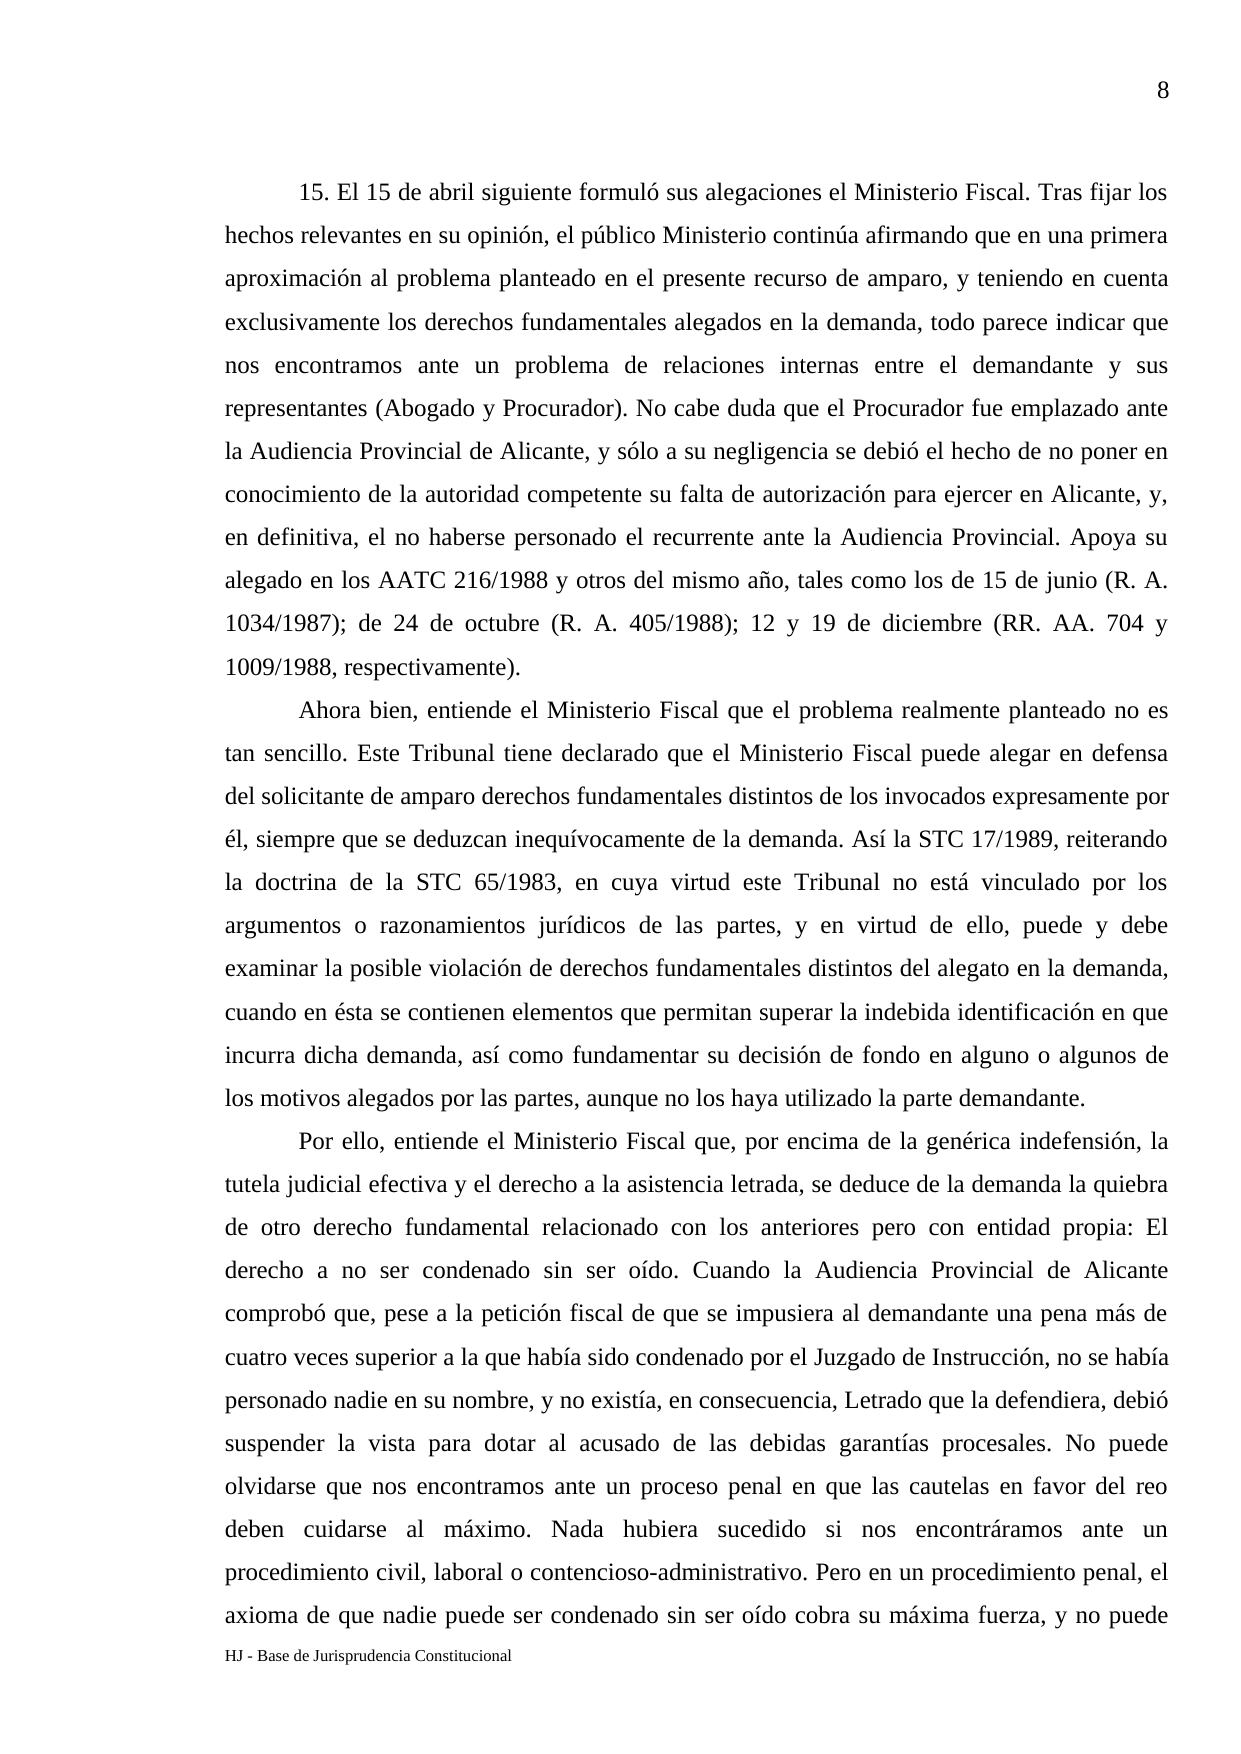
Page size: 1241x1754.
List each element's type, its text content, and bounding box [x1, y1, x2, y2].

text Ahora bien, entiende el Ministerio Fiscal que el problema realmente planteado no es tan sencillo. Este Tribunal tiene declarado que el Ministerio Fiscal puede alegar en defensa del solicitante de amparo derechos fundamentales distintos de los invocados expresamente por él, siempre que se deduzcan inequívocamente de la demanda. Así la STC 17/1989, reiterando la doctrina de la STC 65/1983, en cuya virtud este Tribunal no está vinculado por los argumentos o razonamientos jurídicos de las partes, y en virtud de ello, puede y debe examinar la posible violación de derechos fundamentales distintos del alegato en la demanda, cuando en ésta se contienen elementos que permitan superar la indebida identificación en que incurra dicha demanda, así como fundamentar su decisión de fondo en alguno o algunos de los motivos alegados por las partes, aunque no los haya utilizado la parte demandante. [224, 695, 1169, 1112]
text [224, 1126, 1169, 1629]
text 15. El 15 de abril siguiente formuló sus alegaciones el Ministerio Fiscal. Tras fijar los hechos relevantes en su opinión, el público Ministerio continúa afirmando que en una primera aproximación al problema planteado en el presente recurso de amparo, y teniendo en cuenta exclusivamente los derechos fundamentales alegados en la demanda, todo parece indicar que nos encontramos ante un problema de relaciones internas entre el demandante y sus representantes (Abogado y Procurador). No cabe duda que el Procurador fue emplazado ante la Audiencia Provincial de Alicante, y sólo a su negligencia se debió el hecho de no poner en conocimiento de la autoridad competente su falta de autorización para ejercer en Alicante, y, en definitiva, el no haberse personado el recurrente ante la Audiencia Provincial. Apoya su alegado en los AATC 216/1988 y otros del mismo año, tales como los de 15 de junio (R. A. 1034/1987); de 24 de octubre (R. A. 405/1988); 12 y 19 de diciembre (RR. AA. 704 y 1009/1988, respectivamente). [224, 177, 1169, 680]
